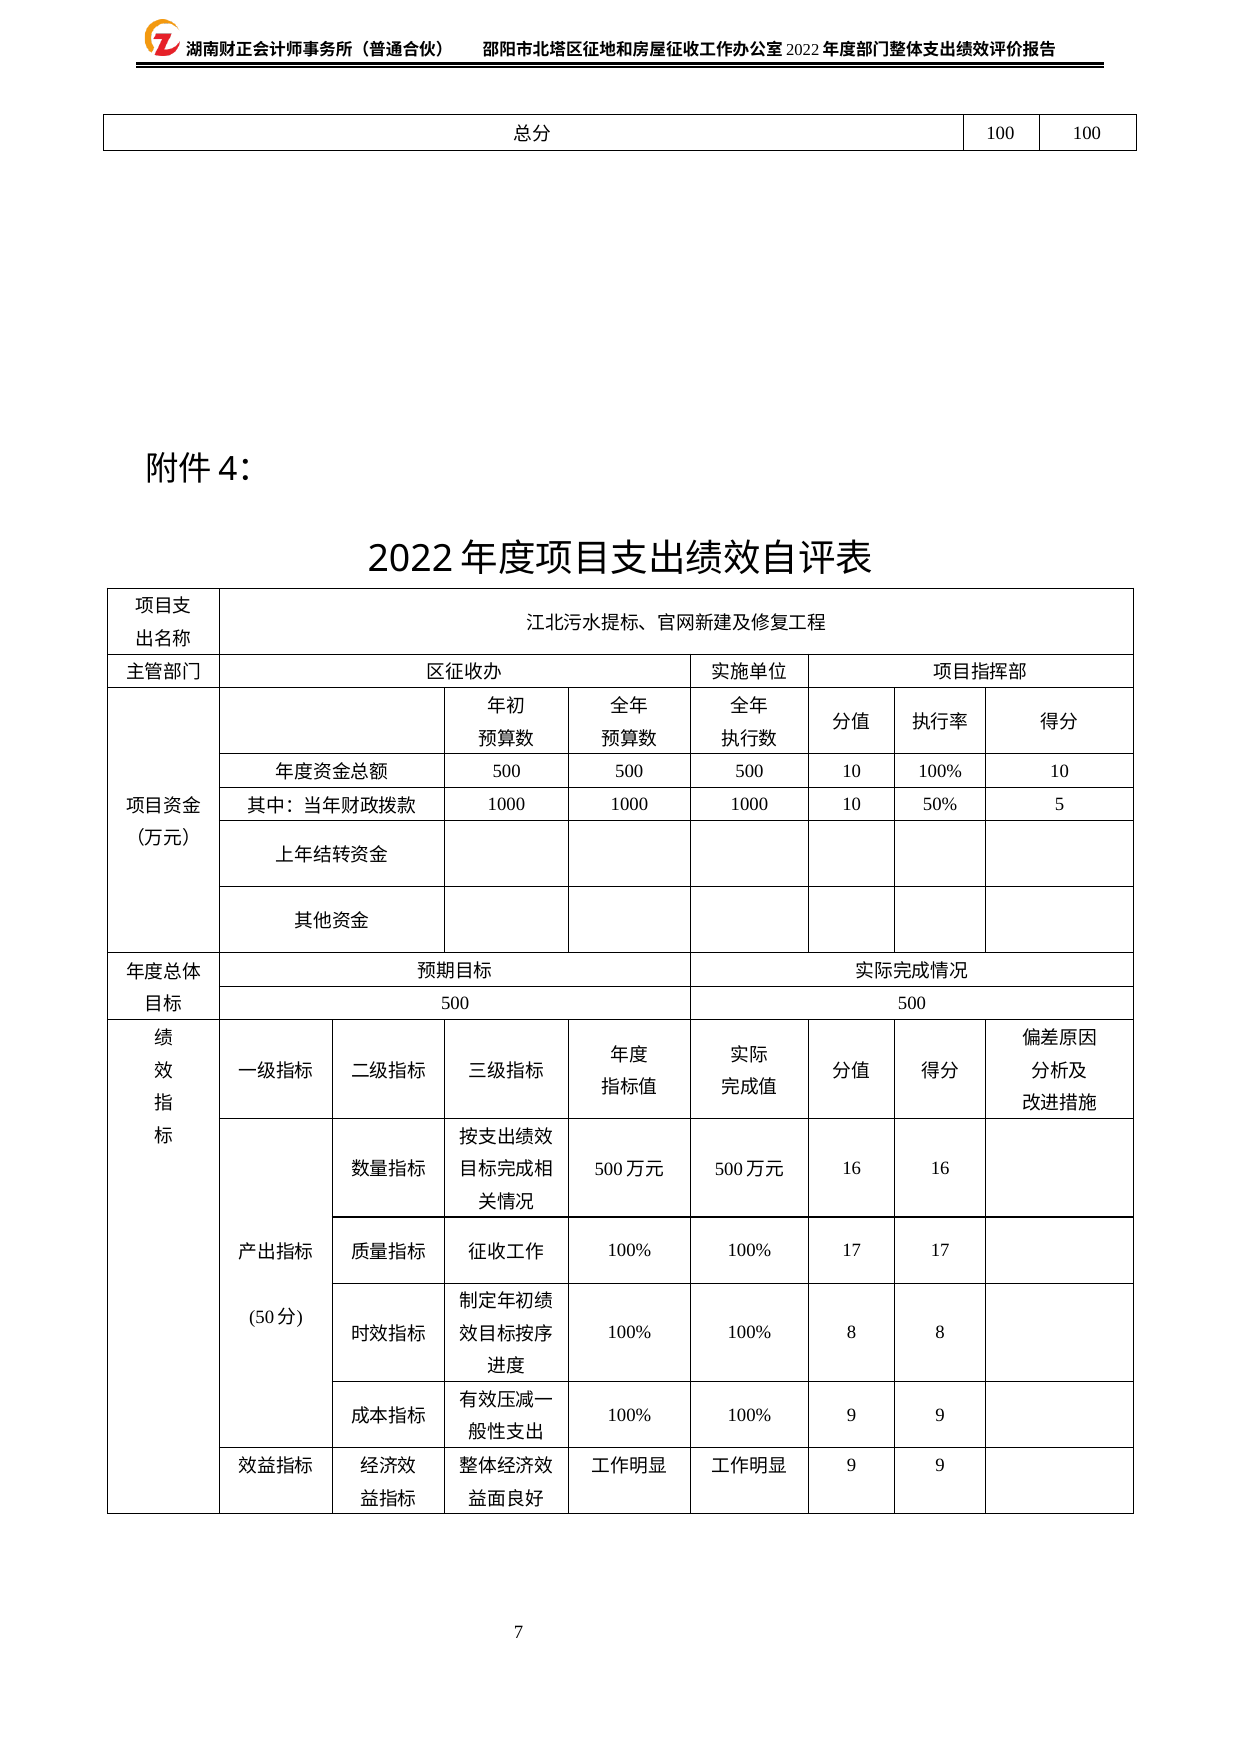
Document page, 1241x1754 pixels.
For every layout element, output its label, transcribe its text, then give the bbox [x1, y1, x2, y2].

table_cell 实际 完成值 [691, 1020, 808, 1118]
table_cell 9 [809, 1382, 894, 1447]
table_cell 5 [986, 788, 1133, 820]
table_cell [691, 887, 808, 952]
table_cell 100% [691, 1284, 808, 1381]
table_cell [986, 1119, 1133, 1216]
table_cell 项目指挥部 [809, 655, 1133, 687]
table_cell 500 [445, 754, 568, 787]
table_cell 年度 指标值 [569, 1020, 690, 1118]
table_cell 工作明显 [691, 1448, 808, 1513]
table_cell 二级指标 [333, 1020, 444, 1118]
text 附件4： [145, 433, 1096, 498]
table_cell 9 [895, 1382, 985, 1447]
table_cell 数量指标 [333, 1119, 444, 1216]
table_cell 时效指标 [333, 1284, 444, 1381]
table_cell 偏差原因 分析及 改进措施 [986, 1020, 1133, 1118]
table_cell 区征收办 [220, 655, 690, 687]
table_cell 执行率 [895, 688, 985, 753]
table_cell [986, 1284, 1133, 1381]
table_cell 年度资金总额 [220, 754, 444, 787]
table_cell 得分 [986, 688, 1133, 753]
table_cell 100% [691, 1218, 808, 1282]
table_cell 年初 预算数 [445, 688, 568, 753]
table_cell 10 [986, 754, 1133, 787]
table_cell 成本指标 [333, 1382, 444, 1447]
table_cell 10 [809, 754, 894, 787]
table_cell 100 [1040, 115, 1136, 149]
table_cell [895, 821, 985, 886]
table_cell 得分 [895, 1020, 985, 1118]
table_header 江北污水提标、官网新建及修复工程 [220, 589, 1133, 653]
table_cell 分值 [809, 1020, 894, 1118]
table_cell 10 [809, 788, 894, 820]
table_cell 100% [895, 754, 985, 787]
table_cell 其他资金 [220, 887, 444, 952]
table_cell 9 [895, 1448, 985, 1513]
table_cell 1000 [569, 788, 690, 820]
table_cell [986, 887, 1133, 952]
table_cell 全年 执行数 [691, 688, 808, 753]
table_cell 工作明显 [569, 1448, 690, 1513]
table_cell 100% [691, 1382, 808, 1447]
table_cell [220, 688, 444, 753]
table_cell 年度总体目标 [108, 953, 219, 1019]
text 2022年度项目支出绩效自评表 [145, 522, 1096, 587]
table_cell [445, 887, 568, 952]
table_cell [809, 821, 894, 886]
table_cell [809, 887, 894, 952]
table_cell 8 [895, 1284, 985, 1381]
table_cell [445, 821, 568, 886]
table_cell 1000 [445, 788, 568, 820]
table_cell 其中：当年财政拨款 [220, 788, 444, 820]
table_cell 500万元 [569, 1119, 690, 1216]
table_cell 500 [691, 754, 808, 787]
table_cell 质量指标 [333, 1218, 444, 1282]
table_cell 有效压减一般性支出 [445, 1382, 568, 1447]
table_cell 17 [809, 1218, 894, 1282]
table_header 项目支 出名称 [108, 589, 219, 653]
table_cell 500 [691, 987, 1133, 1019]
table_cell 经济效 益指标 [333, 1448, 444, 1513]
table_cell 整体经济效益面良好 [445, 1448, 568, 1513]
table_cell 9 [809, 1448, 894, 1513]
table_cell 总分 [104, 115, 963, 149]
table_cell 分值 [809, 688, 894, 753]
table_cell 实施单位 [691, 655, 808, 687]
table_cell [691, 821, 808, 886]
table_cell [569, 887, 690, 952]
table_cell 100% [569, 1218, 690, 1282]
table_cell 项目资金 （万元） [108, 688, 219, 952]
table_cell [986, 1218, 1133, 1282]
table_cell 一级指标 [220, 1020, 332, 1118]
table_cell 绩 效 指 标 [108, 1020, 219, 1513]
table_cell 1000 [691, 788, 808, 820]
table_cell [986, 1448, 1133, 1513]
table_cell [895, 887, 985, 952]
table_cell 500 [569, 754, 690, 787]
table_cell 实际完成情况 [691, 953, 1133, 986]
table_cell 16 [809, 1119, 894, 1216]
table_cell 500万元 [691, 1119, 808, 1216]
table_cell 100% [569, 1284, 690, 1381]
picture [144, 19, 180, 56]
table_cell 100 [964, 115, 1039, 149]
table_cell 17 [895, 1218, 985, 1282]
table_cell 三级指标 [445, 1020, 568, 1118]
table_cell [569, 821, 690, 886]
table_cell 产出指标 (50分) [220, 1119, 332, 1447]
table_cell 8 [809, 1284, 894, 1381]
table_cell 50% [895, 788, 985, 820]
table_cell [986, 1382, 1133, 1447]
table_cell 主管部门 [108, 655, 219, 687]
table_cell 按支出绩效目标完成相关情况 [445, 1119, 568, 1216]
table_cell 预期目标 [220, 953, 690, 986]
table_cell 效益指标 （30分） [220, 1448, 332, 1513]
table_cell [986, 821, 1133, 886]
table_cell 100% [569, 1382, 690, 1447]
table_cell 征收工作 [445, 1218, 568, 1282]
table_cell 上年结转资金 [220, 821, 444, 886]
table_cell 16 [895, 1119, 985, 1216]
table_cell 500 [220, 987, 690, 1019]
table_cell 制定年初绩效目标按序进度 [445, 1284, 568, 1381]
table_cell 全年 预算数 [569, 688, 690, 753]
